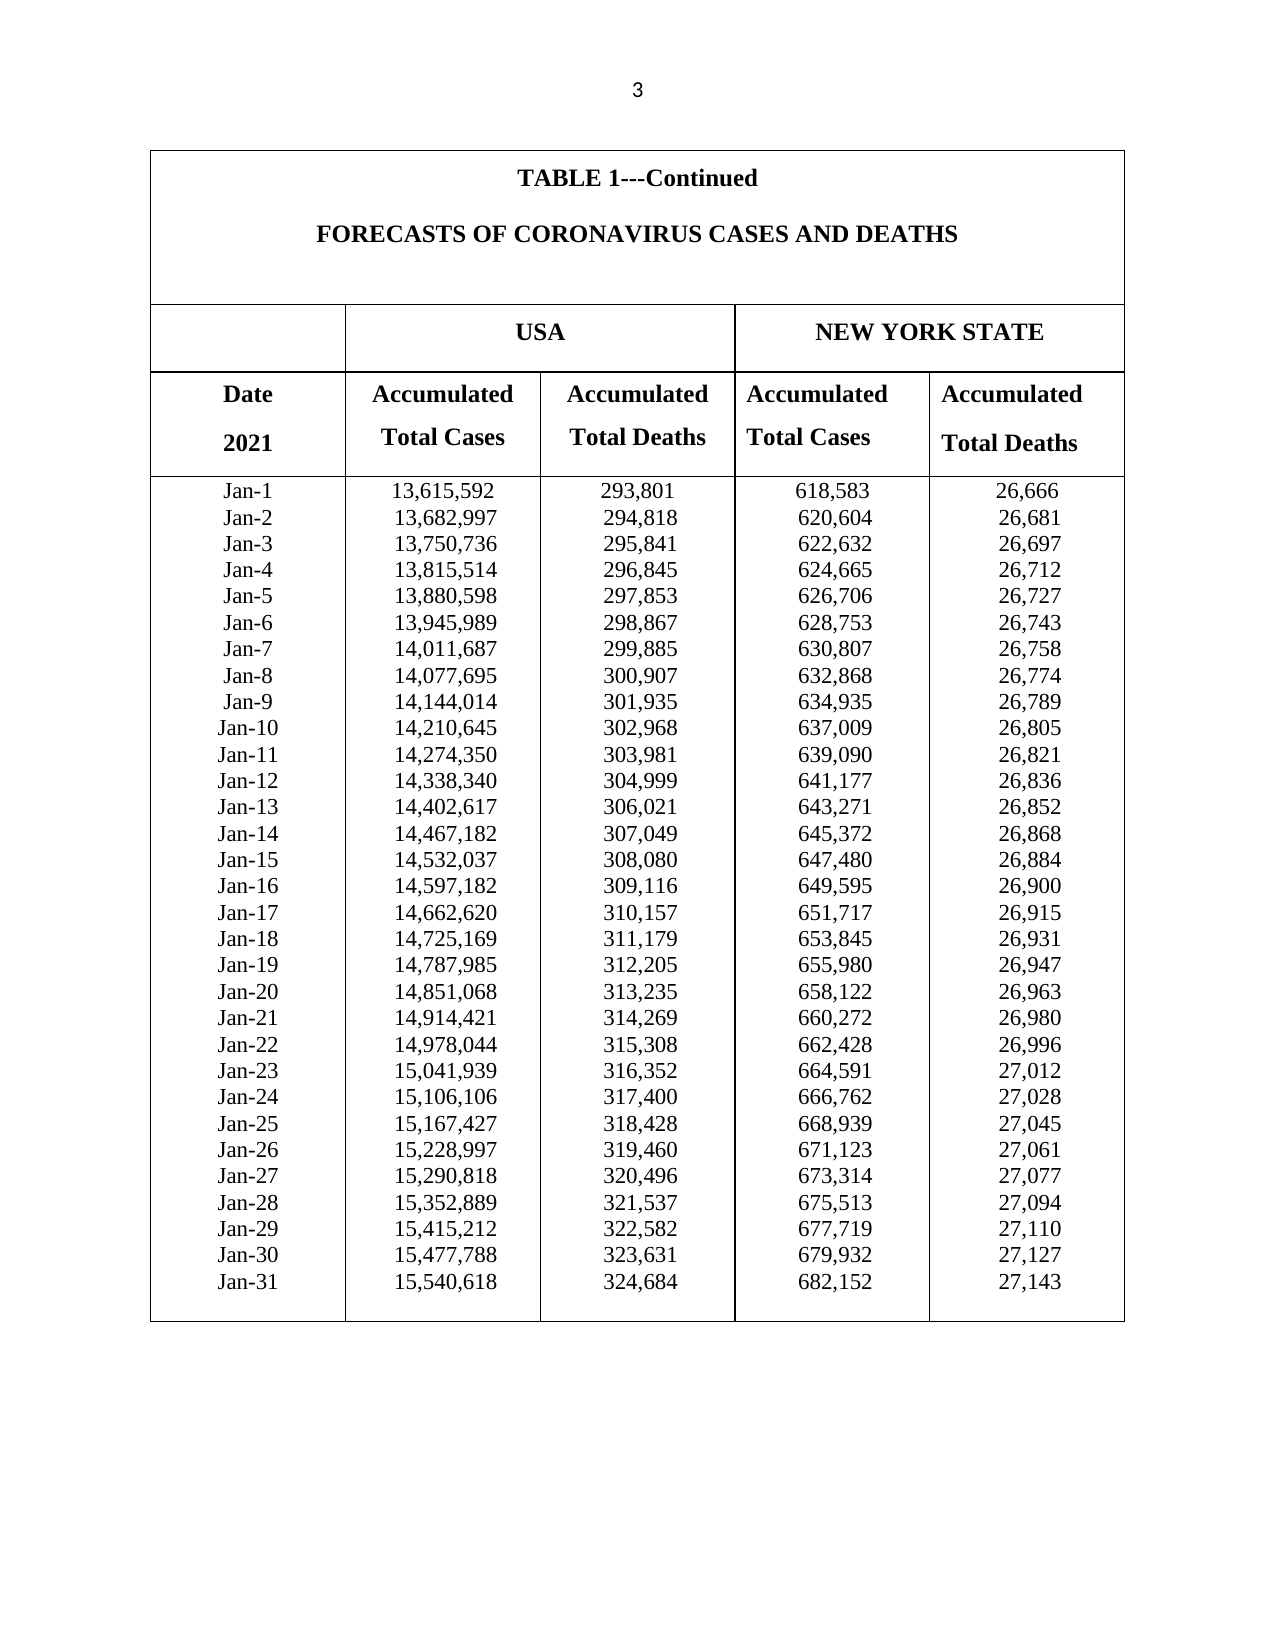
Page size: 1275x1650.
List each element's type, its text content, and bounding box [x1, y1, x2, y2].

table_header TABLE 1---Continued FORECASTS OF CORONAVIRUS CASES AND DEATHS [151, 151, 1124, 303]
table_cell Accumulated Total Deaths [930, 373, 1124, 476]
table_cell 13,615,592 13,682,997 13,750,736 13,815,514 13,880,598 13,945,989 14,011,687 14,077,695 14,144,014 14,210,645 14,274,350 14,338,340 14,402,617 14,467,182 14,532,037 14,597,182 14,662,620 14,725,169 14,787,985 14,851,068 14,914,421 14,978,044 15,041,939 15,106,106 15,167,427 15,228,997 15,290,818 15,352,889 15,415,212 15,477,788 15,540,618 [346, 477, 540, 1321]
table_cell Accumulated Total Cases [346, 373, 540, 476]
table_cell Accumulated Total Deaths [541, 373, 734, 476]
table_cell Date 2021 [151, 373, 345, 476]
table_cell 26,666 26,681 26,697 26,712 26,727 26,743 26,758 26,774 26,789 26,805 26,821 26,836 26,852 26,868 26,884 26,900 26,915 26,931 26,947 26,963 26,980 26,996 27,012 27,028 27,045 27,061 27,077 27,094 27,110 27,127 27,143 [930, 477, 1124, 1321]
table_cell USA [346, 305, 734, 371]
table_cell 618,583 620,604 622,632 624,665 626,706 628,753 630,807 632,868 634,935 637,009 639,090 641,177 643,271 645,372 647,480 649,595 651,717 653,845 655,980 658,122 660,272 662,428 664,591 666,762 668,939 671,123 673,314 675,513 677,719 679,932 682,152 [736, 477, 929, 1321]
table_cell [151, 305, 345, 371]
table_cell Accumulated Total Cases [736, 373, 929, 476]
table_cell Jan-1 Jan-2 Jan-3 Jan-4 Jan-5 Jan-6 Jan-7 Jan-8 Jan-9 Jan-10 Jan-11 Jan-12 Jan-13 Jan-14 Jan-15 Jan-16 Jan-17 Jan-18 Jan-19 Jan-20 Jan-21 Jan-22 Jan-23 Jan-24 Jan-25 Jan-26 Jan-27 Jan-28 Jan-29 Jan-30 Jan-31 [151, 477, 345, 1321]
table_cell 293,801 294,818 295,841 296,845 297,853 298,867 299,885 300,907 301,935 302,968 303,981 304,999 306,021 307,049 308,080 309,116 310,157 311,179 312,205 313,235 314,269 315,308 316,352 317,400 318,428 319,460 320,496 321,537 322,582 323,631 324,684 [541, 477, 734, 1321]
table_cell NEW YORK STATE [736, 305, 1124, 371]
